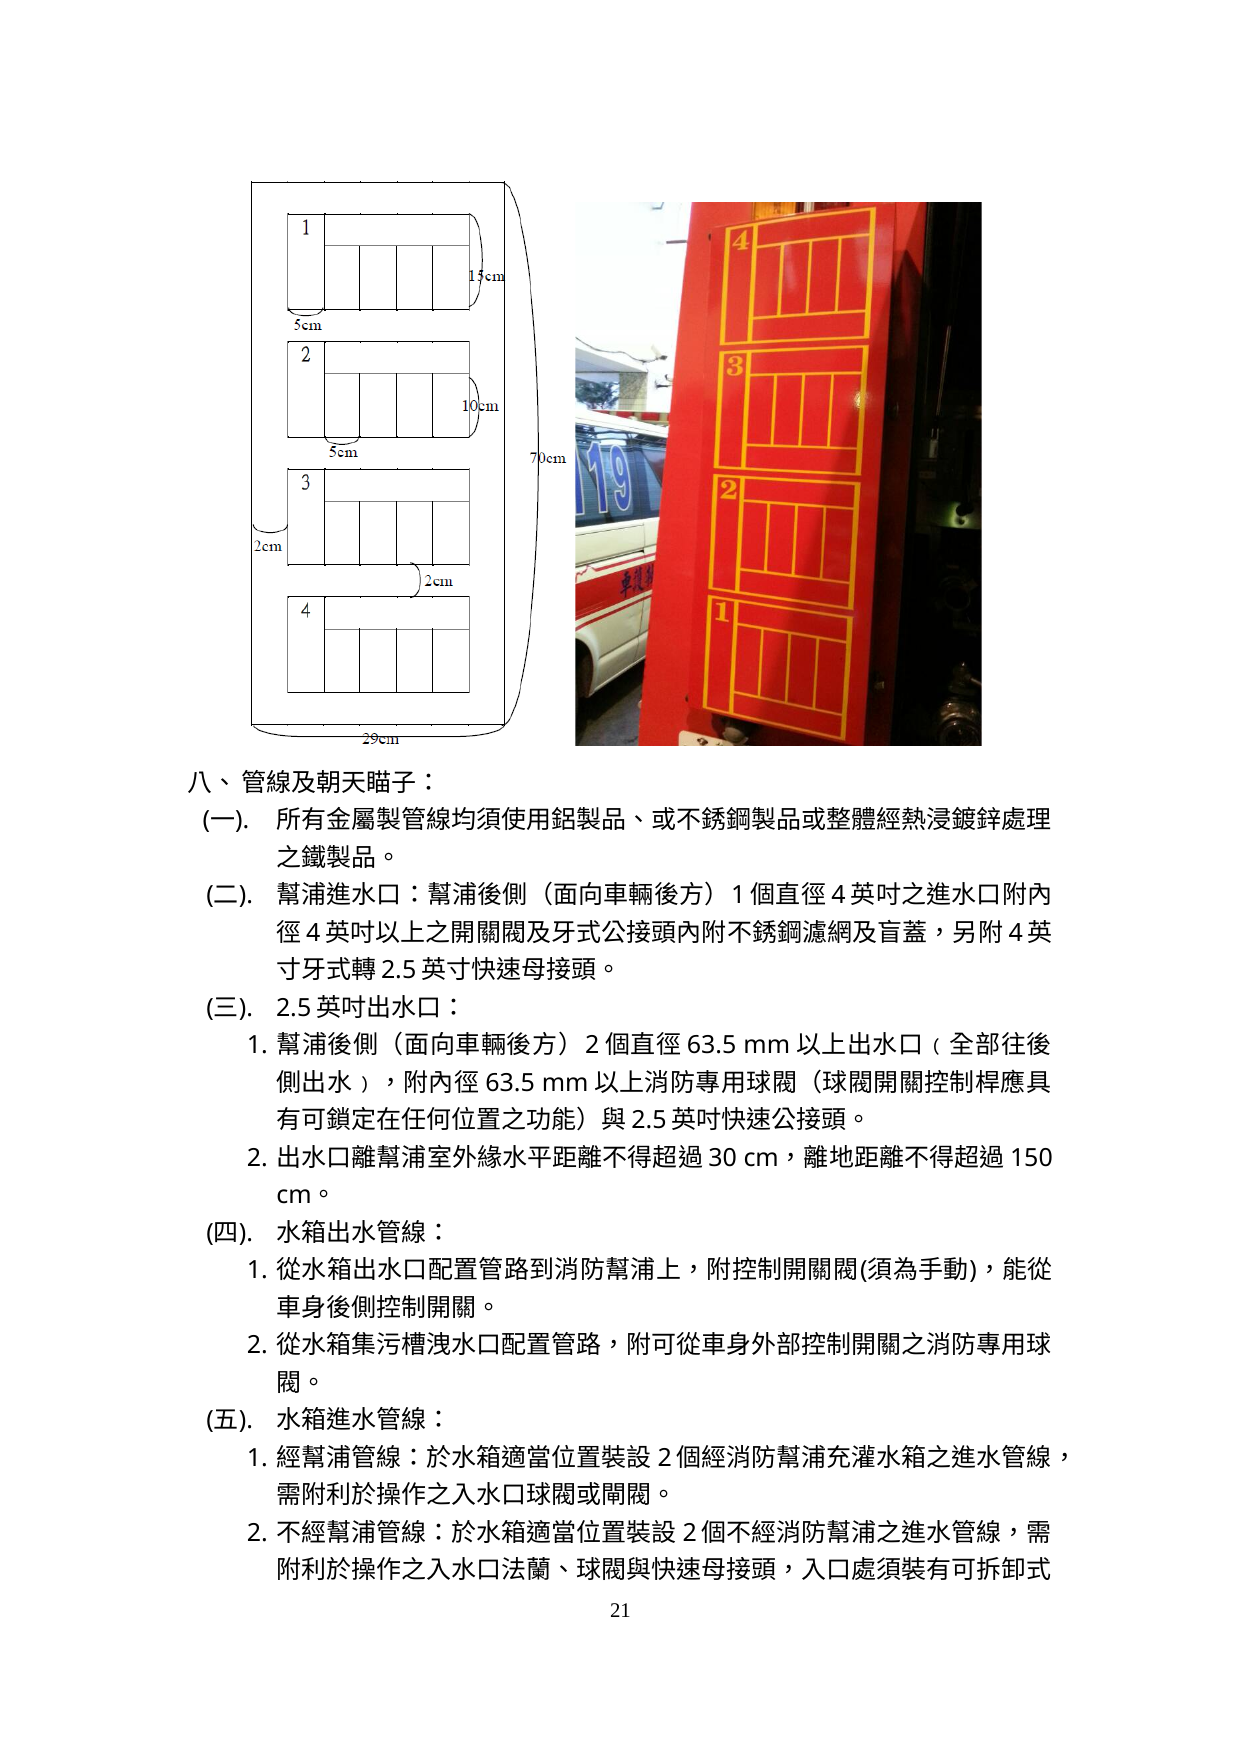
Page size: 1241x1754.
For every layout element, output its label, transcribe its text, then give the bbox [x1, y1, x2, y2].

list 出水口離幫浦室外緣水平距離不得超過30 cm，離地距離不得超過150 cm。 [247, 1137, 1053, 1212]
list 從水箱集污槽洩水口配置管路，附可從車身外部控制開關之消防專用球閥。 [247, 1324, 1053, 1399]
picture [575, 202, 982, 746]
list 從水箱出水口配置管路到消防幫浦上，附控制開關閥(須為手動)，能從車身後側控制開關。 [247, 1249, 1053, 1324]
list 所有金屬製管線均須使用鋁製品、或不銹鋼製品或整體經熱浸鍍鋅處理之鐵製品。 [202, 799, 1053, 874]
list 水箱出水管線： [206, 1212, 1053, 1249]
list 經幫浦管線：於水箱適當位置裝設2個經消防幫浦充灌水箱之進水管線，需附利於操作之入水口球閥或閘閥。 [247, 1437, 1053, 1512]
list 幫浦進水口：幫浦後側（面向車輛後方）1個直徑4英吋之進水口附內徑4英吋以上之開關閥及牙式公接頭內附不銹鋼濾網及盲蓋，另附4英寸牙式轉2.5英寸快速母接頭。 [206, 874, 1053, 987]
list 水箱進水管線： [206, 1399, 1053, 1437]
list 幫浦後側（面向車輛後方）2個直徑63.5 mm以上出水口﹙全部往後側出水﹚，附內徑63.5 mm以上消防專用球閥（球閥開關控制桿應具有可鎖定在任何位置之功能）與2.5英吋快速公接頭。 [247, 1024, 1053, 1137]
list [247, 1512, 1053, 1587]
list 2.5英吋出水口： [206, 987, 1053, 1024]
list 管線及朝天瞄子： [187, 762, 1053, 799]
